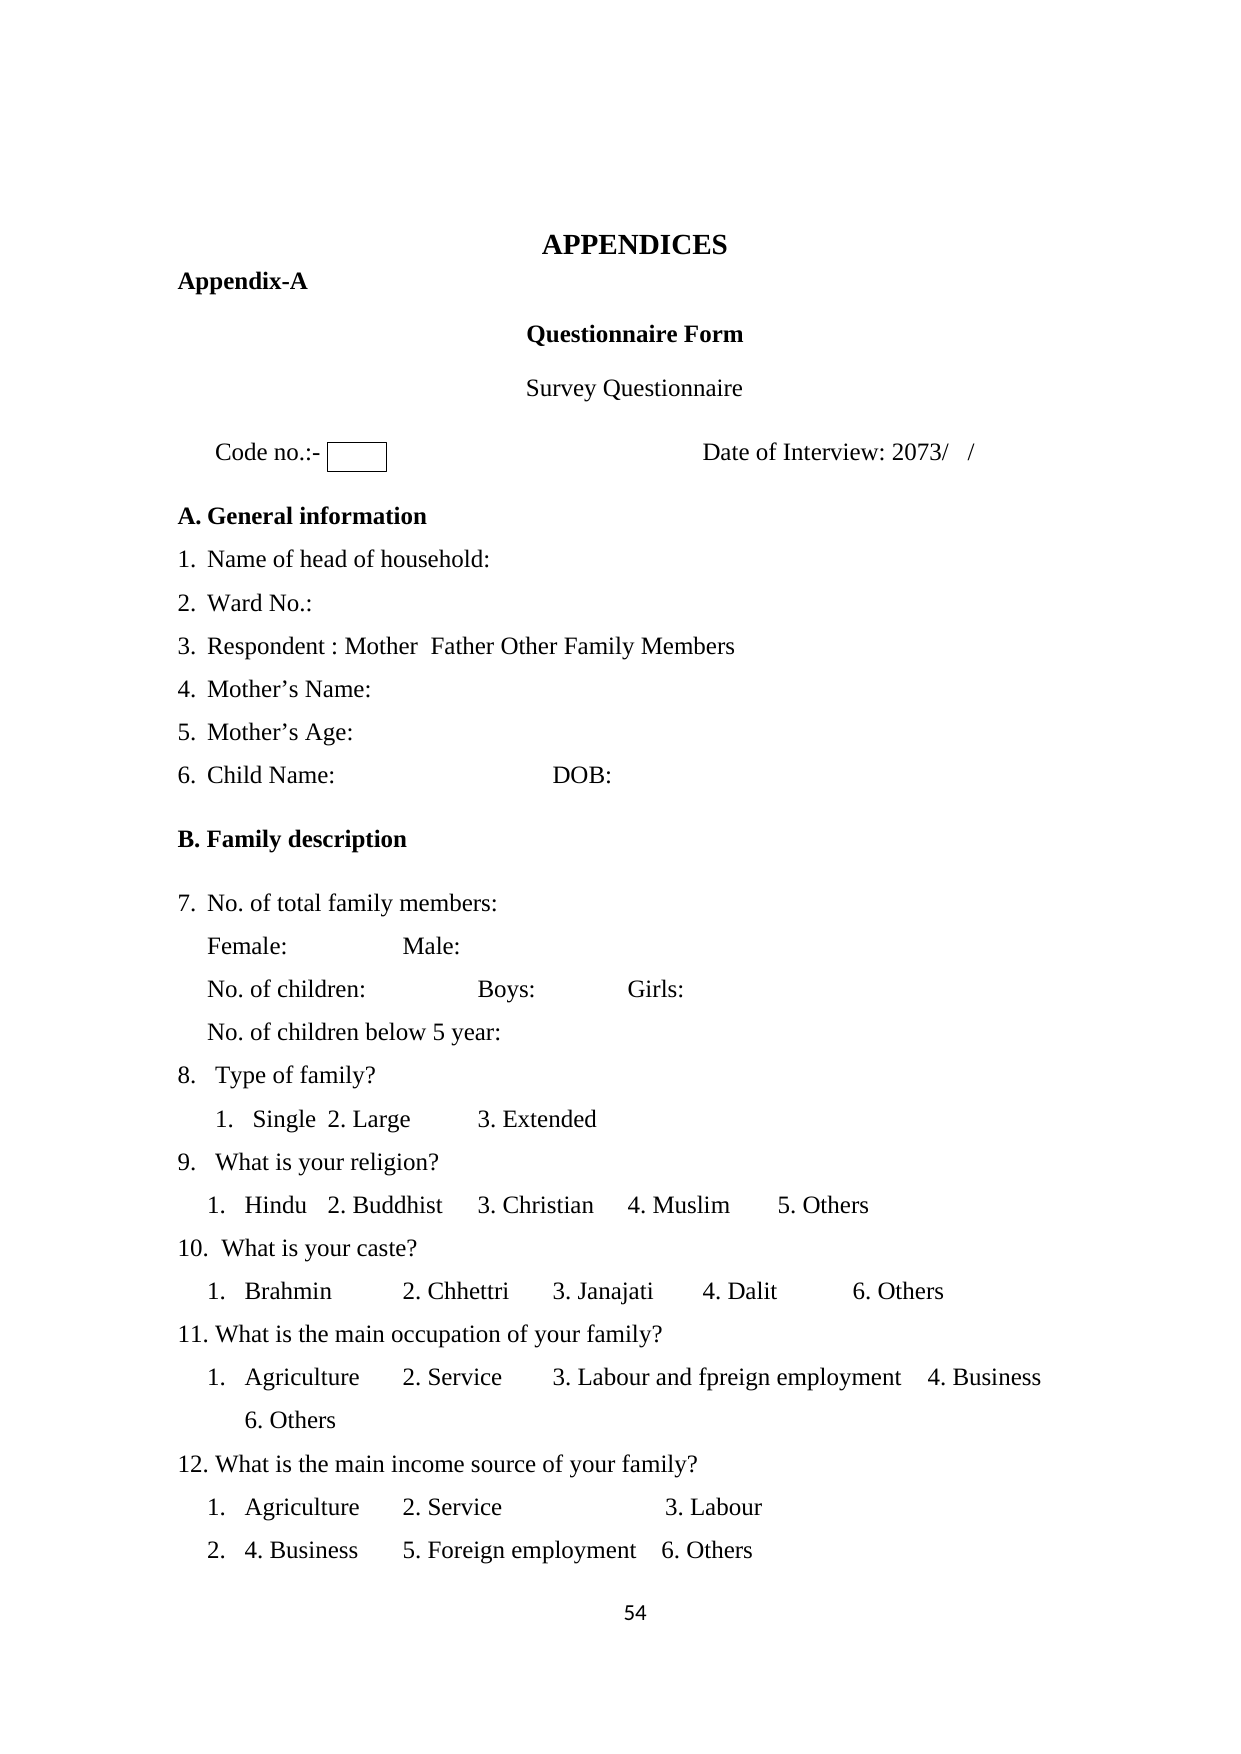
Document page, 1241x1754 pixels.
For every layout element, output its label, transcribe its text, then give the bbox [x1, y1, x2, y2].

list No. of total family members: [177, 888, 1092, 917]
list What is the main income source of your family? [177, 1449, 1092, 1477]
list General information [177, 501, 1092, 530]
list Respondent : Mother Father Other Family Members [177, 631, 1092, 659]
subtitle APPENDICES [177, 227, 1092, 261]
list What is your caste? [177, 1233, 1092, 1262]
list Agriculture 2. Service 3. Labour and fpreign employment 4. Business [207, 1362, 1092, 1391]
list Single 2. Large 3. Extended [215, 1104, 1092, 1132]
list Brahmin 2. Chhettri 3. Janajati 4. Dalit 6. Others [207, 1276, 1092, 1305]
list What is the main occupation of your family? [177, 1319, 1092, 1348]
list 6. Others [244, 1406, 1092, 1434]
list No. of children below 5 year: [207, 1017, 1092, 1046]
list Mother’s Age: [177, 717, 1092, 746]
text Survey Questionnaire [177, 373, 1091, 402]
list Name of head of household: [177, 544, 1092, 573]
text Questionnaire Form [177, 319, 1092, 348]
list Ward No.: [177, 588, 1092, 616]
text B. Family description [177, 824, 1092, 853]
text Code no.:- Date of Interview: 2073/ / [177, 437, 1092, 466]
list Female: Male: [207, 931, 1092, 960]
list Mother’s Name: [177, 674, 1092, 703]
list What is your religion? [177, 1147, 1092, 1176]
list Agriculture 2. Service 3. Labour [207, 1492, 1092, 1521]
list Hindu 2. Buddhist 3. Christian 4. Muslim 5. Others [207, 1190, 1092, 1219]
list 4. Business 5. Foreign employment 6. Others [207, 1535, 1092, 1564]
list Child Name: DOB: [177, 760, 1092, 789]
list No. of children: Boys: Girls: [207, 974, 1092, 1003]
list Type of family? [177, 1061, 1092, 1089]
text Appendix-A [177, 266, 1092, 294]
